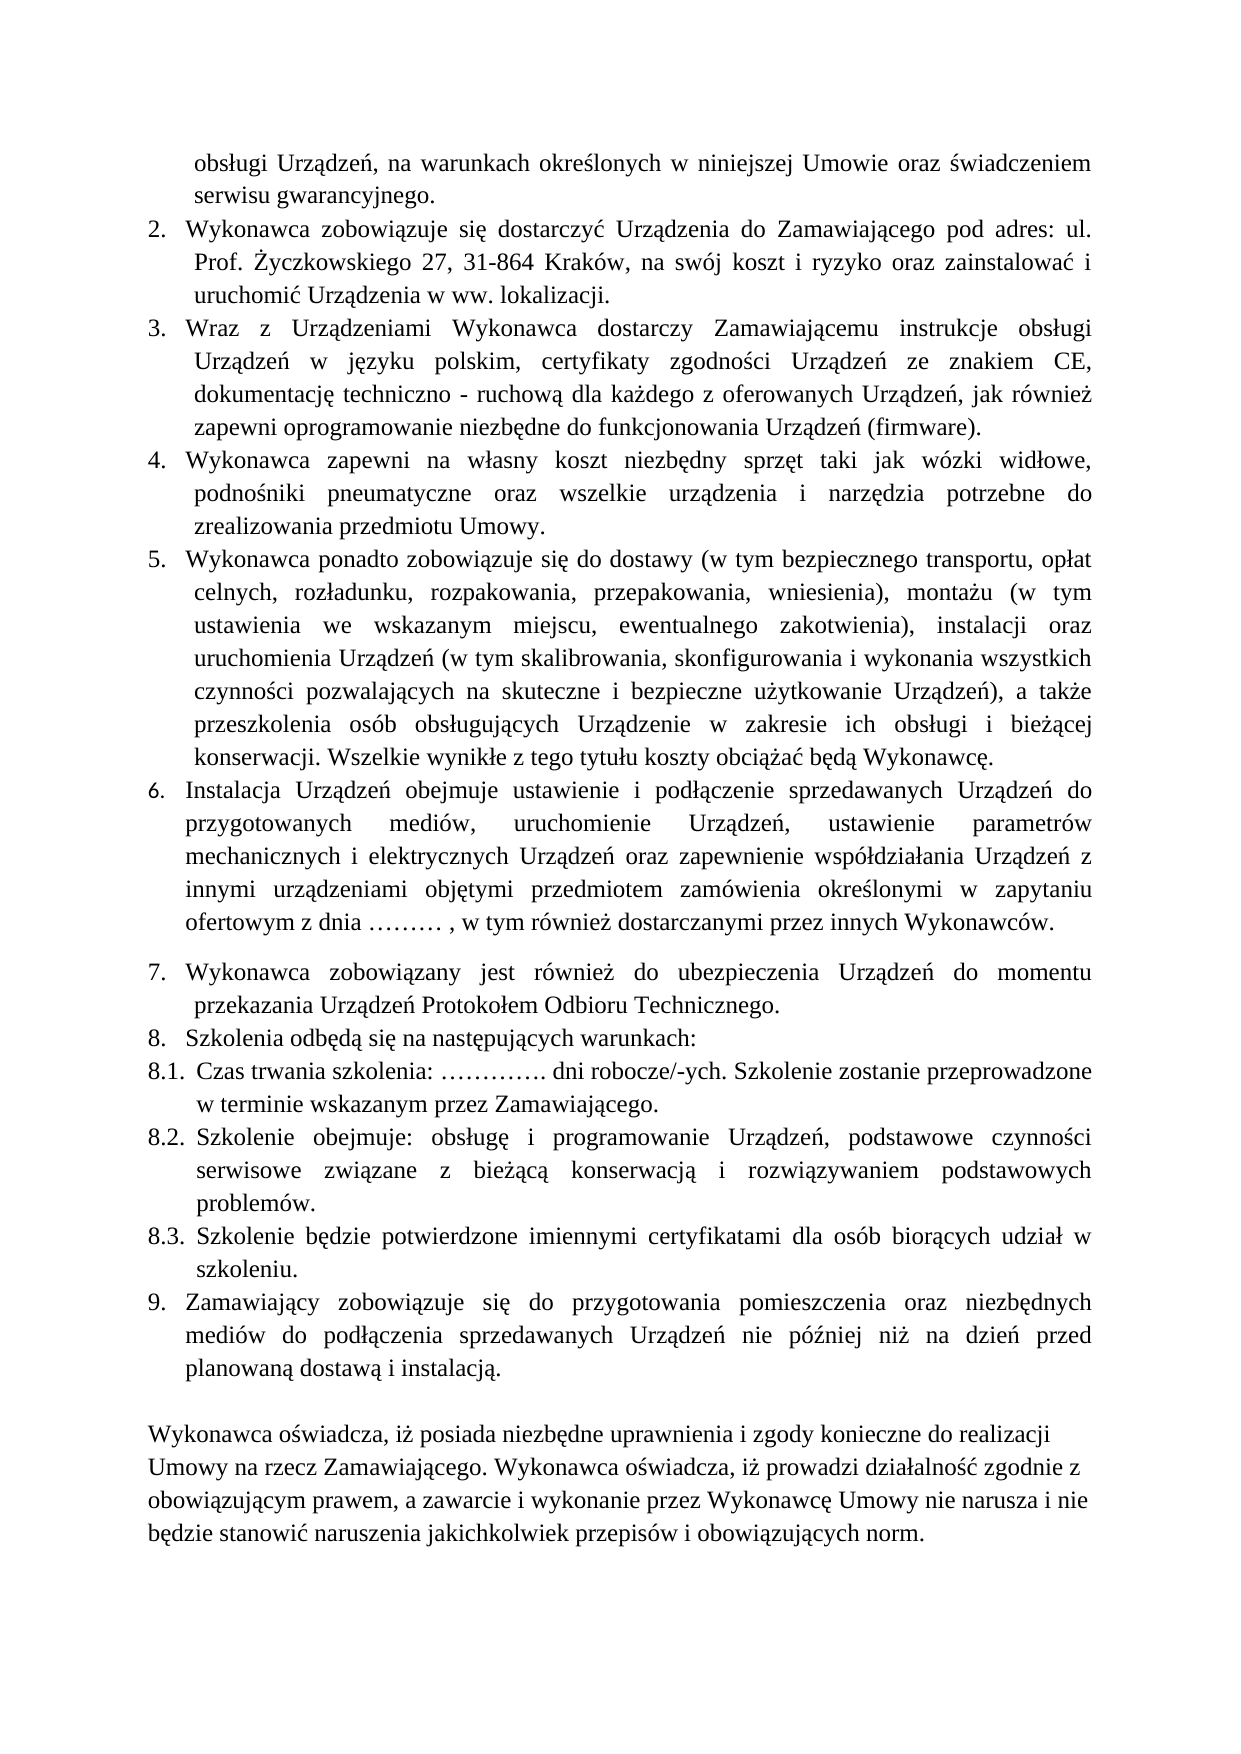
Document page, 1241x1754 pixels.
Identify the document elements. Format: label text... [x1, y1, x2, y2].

list Instalacja Urządzeń obejmuje ustawienie i podłączenie sprzedawanych Urządzeń do przygotowanych mediów, uruchomienie Urządzeń, ustawienie parametrów mechanicznych i elektrycznych Urządzeń oraz zapewnienie współdziałania Urządzeń z innymi urządzeniami objętymi przedmiotem zamówienia określonymi w zapytaniu ofertowym z dnia ……… , w tym również dostarczanymi przez innych Wykonawców. [148, 775, 1093, 936]
text Wykonawca oświadcza, iż posiada niezbędne uprawnienia i zgody konieczne do realizacji Umowy na rzecz Zamawiającego. Wykonawca oświadcza, iż prowadzi działalność zgodnie z obowiązującym prawem, a zawarcie i wykonanie przez Wykonawcę Umowy nie narusza i nie będzie stanowić naruszenia jakichkolwiek przepisów i obowiązujących norm. [148, 1419, 1093, 1547]
list Wykonawca zobowiązany jest również do ubezpieczenia Urządzeń do momentu przekazania Urządzeń Protokołem Odbioru Technicznego. [148, 957, 1093, 1019]
list Szkolenie będzie potwierdzone imiennymi certyfikatami dla osób biorących udział w szkoleniu. [148, 1221, 1093, 1283]
list Wykonawca ponadto zobowiązuje się do dostawy (w tym bezpiecznego transportu, opłat celnych, rozładunku, rozpakowania, przepakowania, wniesienia), montażu (w tym ustawienia we wskazanym miejscu, ewentualnego zakotwienia), instalacji oraz uruchomienia Urządzeń (w tym skalibrowania, skonfigurowania i wykonania wszystkich czynności pozwalających na skuteczne i bezpieczne użytkowanie Urządzeń), a także przeszkolenia osób obsługujących Urządzenie w zakresie ich obsługi i bieżącej konserwacji. Wszelkie wynikłe z tego tytułu koszty obciążać będą Wykonawcę. [148, 544, 1093, 771]
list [148, 148, 1093, 209]
list Szkolenie obejmuje: obsługę i programowanie Urządzeń, podstawowe czynności serwisowe związane z bieżącą konserwacją i rozwiązywaniem podstawowych problemów. [148, 1122, 1093, 1217]
list Zamawiający zobowiązuje się do przygotowania pomieszczenia oraz niezbędnych mediów do podłączenia sprzedawanych Urządzeń nie później niż na dzień przed planowaną dostawą i instalacją. [148, 1287, 1093, 1382]
list Czas trwania szkolenia: …………. dni robocze/-ych. Szkolenie zostanie przeprowadzone w terminie wskazanym przez Zamawiającego. [148, 1056, 1093, 1118]
list Wykonawca zapewni na własny koszt niezbędny sprzęt taki jak wózki widłowe, podnośniki pneumatyczne oraz wszelkie urządzenia i narzędzia potrzebne do zrealizowania przedmiotu Umowy. [148, 445, 1093, 539]
list Szkolenia odbędą się na następujących warunkach: [148, 1023, 1093, 1052]
list Wykonawca zobowiązuje się dostarczyć Urządzenia do Zamawiającego pod adres: ul. Prof. Życzkowskiego 27, 31-864 Kraków, na swój koszt i ryzyko oraz zainstalować i uruchomić Urządzenia w ww. lokalizacji. [148, 214, 1093, 308]
list Wraz z Urządzeniami Wykonawca dostarczy Zamawiającemu instrukcje obsługi Urządzeń w języku polskim, certyfikaty zgodności Urządzeń ze znakiem CE, dokumentację techniczno - ruchową dla każdego z oferowanych Urządzeń, jak również zapewni oprogramowanie niezbędne do funkcjonowania Urządzeń (firmware). [148, 313, 1093, 441]
